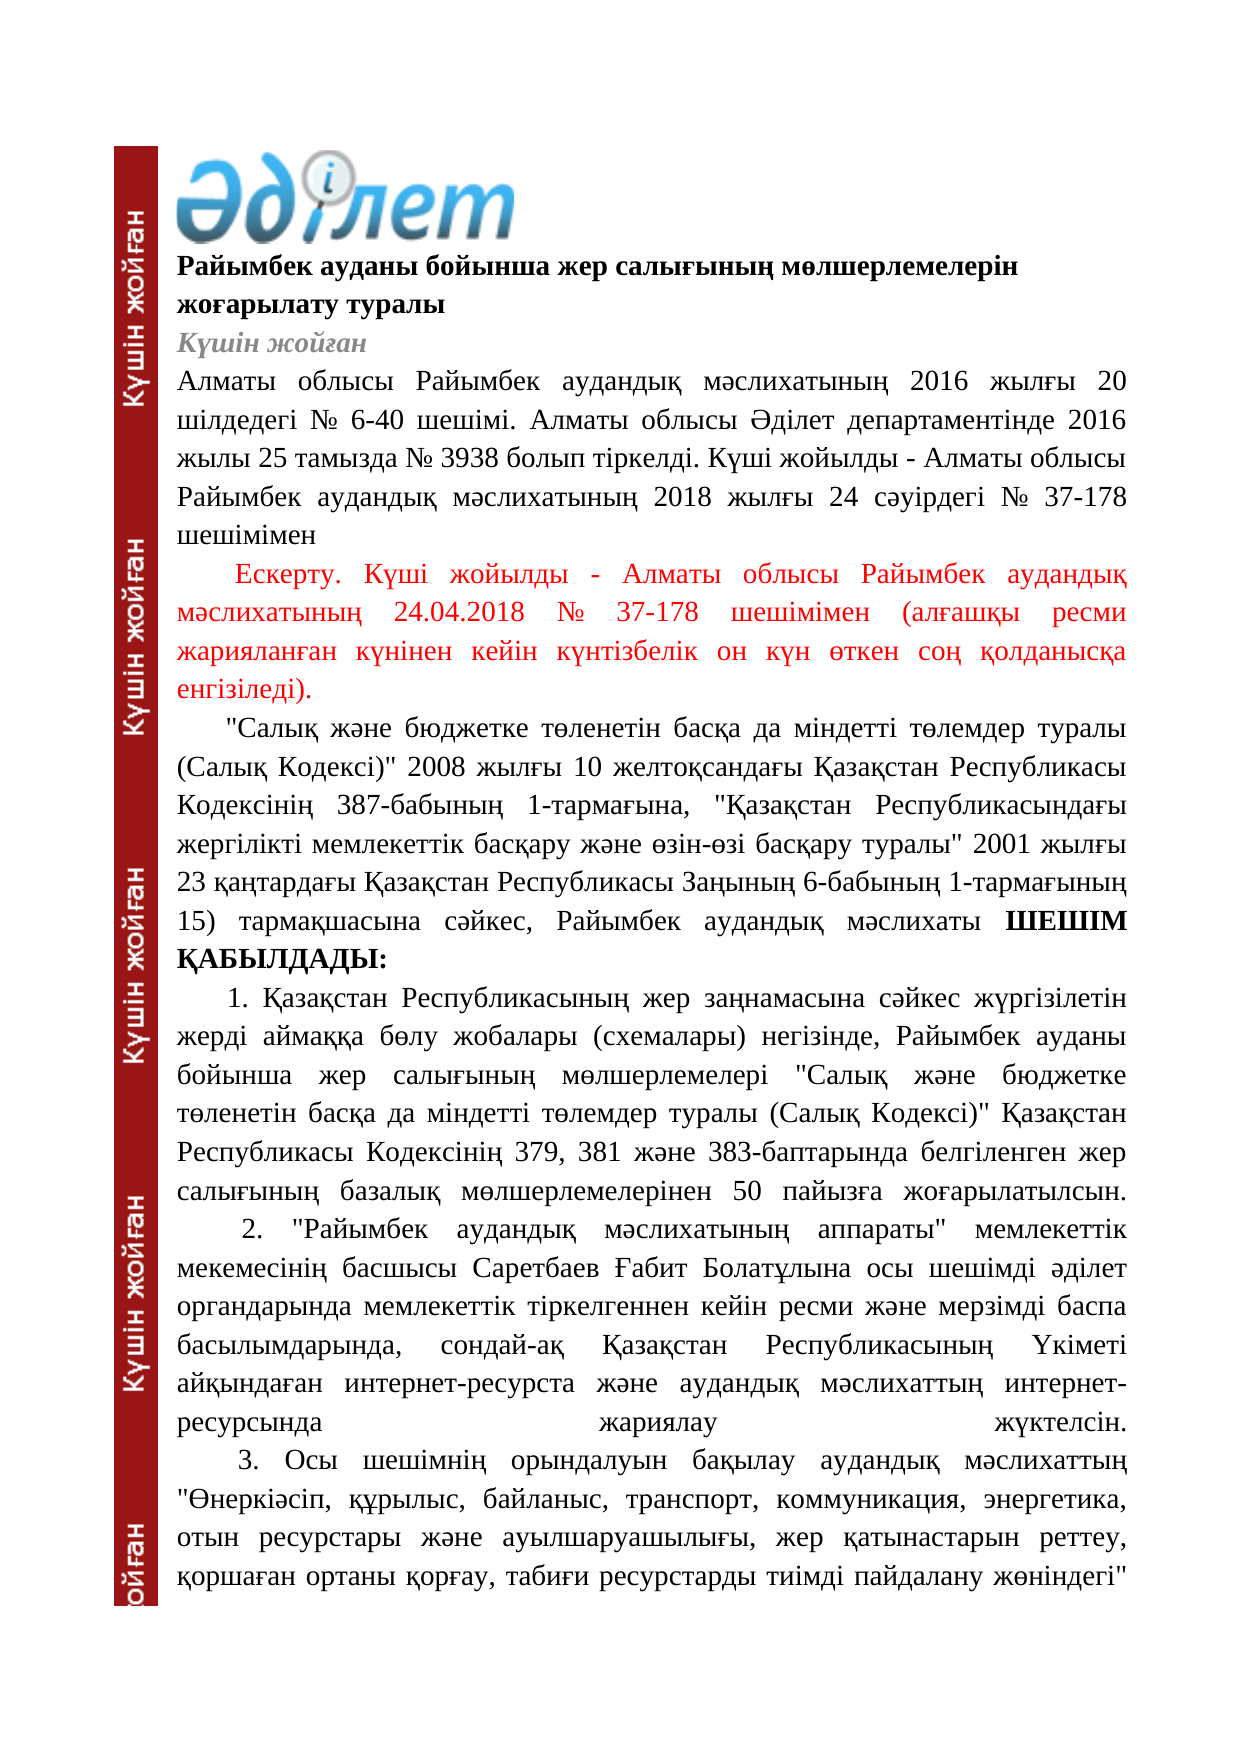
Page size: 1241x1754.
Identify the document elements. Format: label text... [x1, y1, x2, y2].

text Алматы облысы Райымбек аудандық мәслихатының 2016 жылғы 20 шілдедегі № 6-40 шешімі. Алматы облысы Әділет департаментінде 2016 жылы 25 тамызда № 3938 болып тіркелді. Күші жойылды - Алматы облысы Райымбек аудандық мәслихатының 2018 жылғы 24 сәуірдегі № 37-178 шешімімен [112, 363, 1128, 551]
picture [176, 150, 515, 244]
picture [114, 146, 158, 248]
picture [114, 320, 158, 325]
picture [114, 1592, 158, 1606]
picture [114, 358, 158, 363]
picture [114, 551, 158, 556]
text Райымбек ауданы бойынша жер салығының мөлшерлемелерін жоғарылату туралы [112, 248, 1128, 320]
text Күшін жойған [112, 325, 1128, 358]
